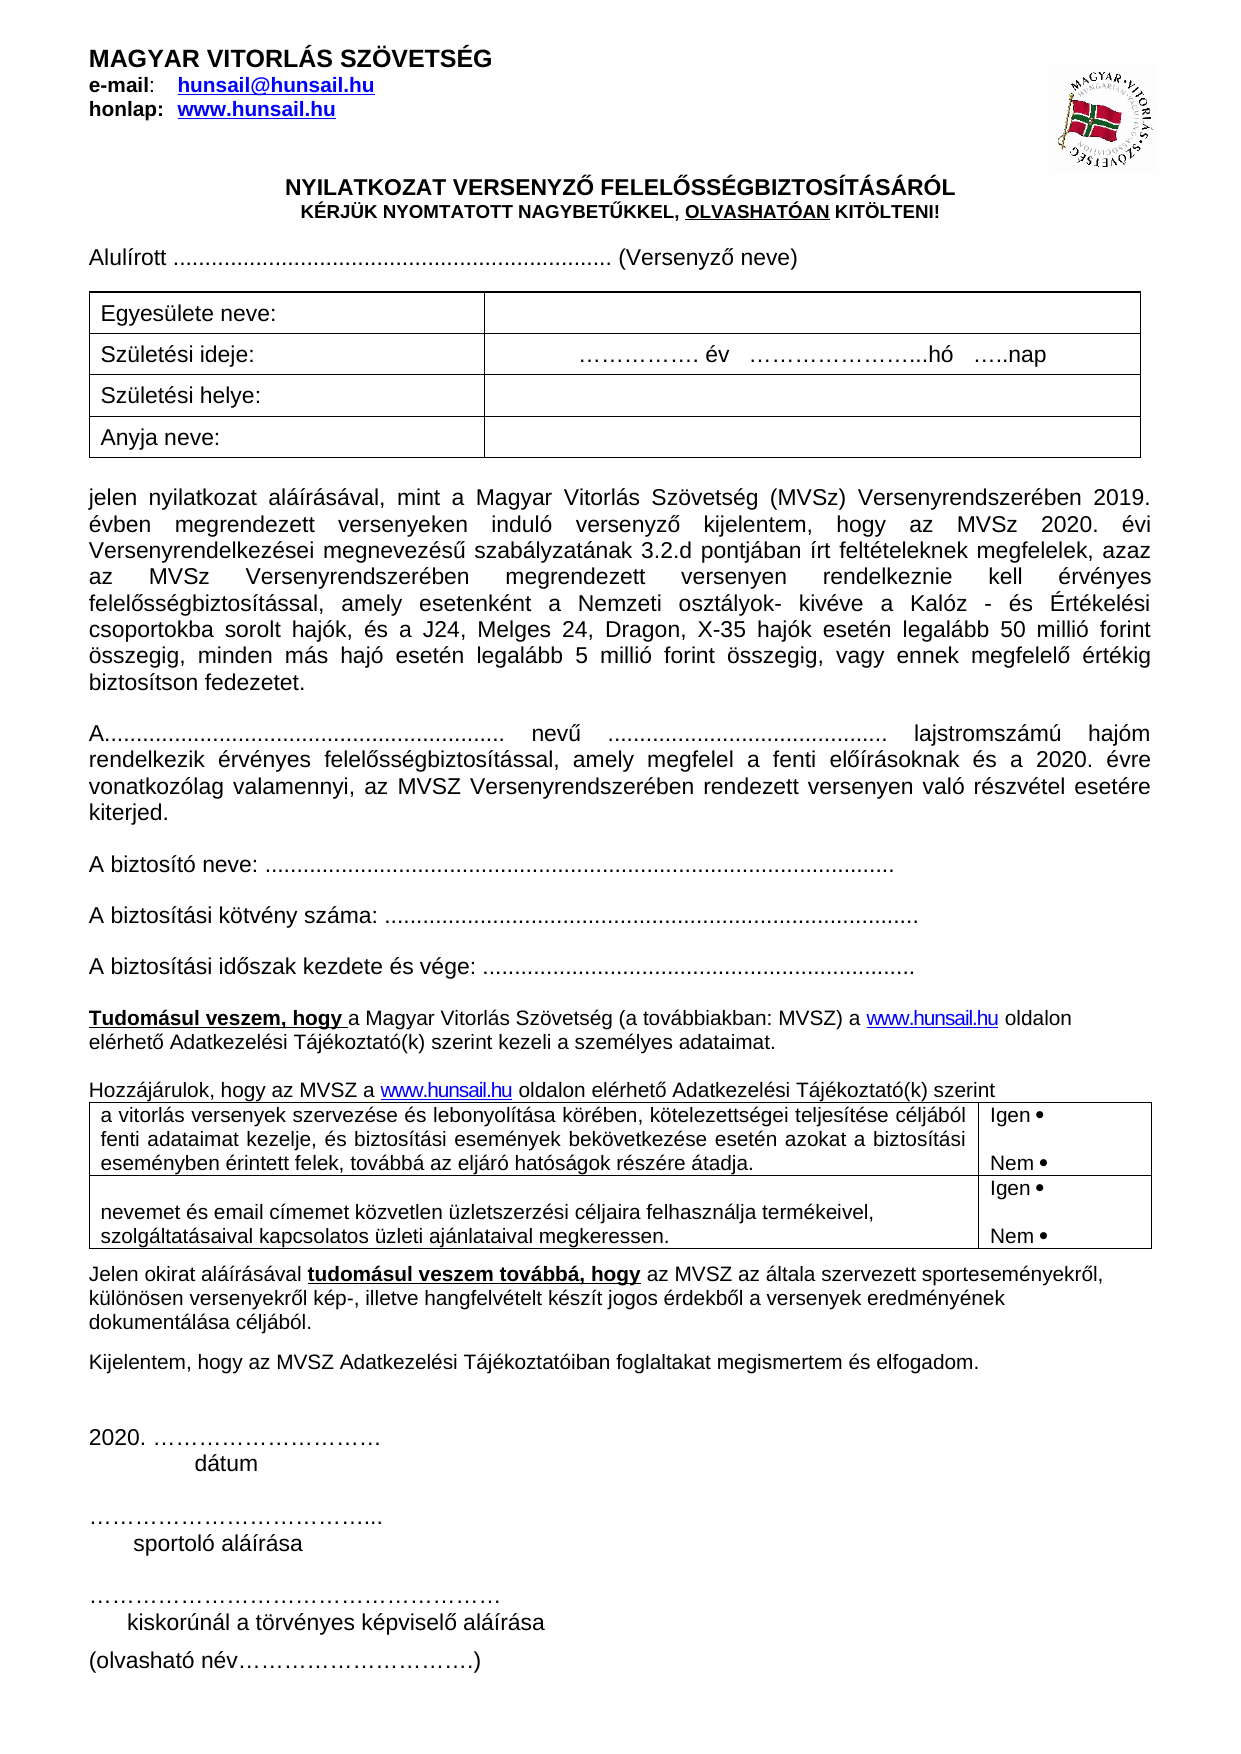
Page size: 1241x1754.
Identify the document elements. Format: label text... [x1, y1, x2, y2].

title e-mail: hunsail@hunsail.hu [89, 73, 1048, 97]
text dátum [89, 1450, 1152, 1477]
table_cell Anyja neve: [90, 417, 484, 457]
table_header Igen Nem [979, 1103, 1151, 1175]
table_cell Születési helye: [90, 375, 484, 416]
table_cell [485, 417, 1140, 457]
text sportoló aláírása [89, 1529, 1152, 1556]
title MAGYAR VITORLÁS SZÖVETSÉG [89, 44, 1152, 73]
title jelen nyilatkozat aláírásával, mint a Magyar Vitorlás Szövetség (MVSz) Versenyrendszerében 2019. évben megrendezett versenyeken induló versenyző kijelentem, hogy az MVSz 2020. évi Versenyrendelkezései megnevezésű szabályzatának 3.2.d pontjában írt feltételeknek megfelelek, azaz az MVSz Versenyrendszerében megrendezett versenyen rendelkeznie kell érvényes felelősségbiztosítással, amely esetenként a Nemzeti osztályok- kivéve a Kalóz - és Értékelési csoportokba sorolt hajók, és a J24, Melges 24, Dragon, X-35 hajók esetén legalább 50 millió forint összegig, minden más hajó esetén legalább 5 millió forint összegig, vagy ennek megfelelő értékig biztosítson fedezetet. [89, 484, 1152, 695]
title KÉRJÜK NYOMTATOTT NAGYBETŰKKEL, OLVASHATÓAN KITÖLTENI! [89, 200, 1152, 222]
text Tudomásul veszem, hogy a Magyar Vitorlás Szövetség (a továbbiakban: MVSZ) a www.hunsail.hu oldalon elérhető Adatkezelési Tájékoztató(k) szerint kezeli a személyes adataimat. [89, 1006, 1152, 1054]
title NYILATKOZAT VERSENYZŐ FELELŐSSÉGBIZTOSÍTÁSÁRÓL [89, 121, 1152, 200]
title honlap: www.hunsail.hu [89, 97, 1048, 121]
table_cell nevemet és email címemet közvetlen üzletszerzési céljaira felhasználja termékeivel, szolgáltatásaival kapcsolatos üzleti ajánlataival megkeressen. [90, 1176, 978, 1248]
table_cell [485, 375, 1140, 416]
table_header a vitorlás versenyek szervezése és lebonyolítása körében, kötelezettségei teljesítése céljából fenti adataimat kezelje, és biztosítási események bekövetkezése esetén azokat a biztosítási eseményben érintett felek, továbbá az eljáró hatóságok részére átadja. [90, 1103, 978, 1175]
text Jelen okirat aláírásával tudomásul veszem továbbá, hogy az MVSZ az általa szervezett sporteseményekről, különösen versenyekről kép-, illetve hangfelvételt készít jogos érdekből a versenyek eredményének dokumentálása céljából. [89, 1262, 1152, 1333]
text ……………………………………………… [89, 1582, 1152, 1608]
title A biztosítási kötvény száma: .................................................................................... [89, 902, 1152, 928]
text 2020. ………………………… [89, 1424, 1152, 1450]
table_header [485, 293, 1140, 333]
text Kijelentem, hogy az MVSZ Adatkezelési Tájékoztatóiban foglaltakat megismertem és elfogadom. [89, 1350, 1152, 1374]
text ………………………………... [89, 1503, 1152, 1529]
title A............................................................... nevű ............................................ lajstromszámú hajóm rendelkezik érvényes felelősségbiztosítással, amely megfelel a fenti előírásoknak és a 2020. évre vonatkozólag valamennyi, az MVSZ Versenyrendszerében rendezett versenyen való részvétel esetére kiterjed. [89, 720, 1152, 826]
picture [1048, 64, 1158, 174]
table_cell ……………. év …………………...hó …..nap [485, 334, 1140, 374]
table_cell Születési ideje: [90, 334, 484, 374]
title A biztosítási időszak kezdete és vége: .................................................................... [89, 953, 1152, 979]
text (olvasható név………………………….) [89, 1647, 1152, 1674]
text kiskorúnál a törvényes képviselő aláírása [89, 1608, 1152, 1635]
table_cell Igen Nem [979, 1176, 1151, 1248]
text Hozzájárulok, hogy az MVSZ a www.hunsail.hu oldalon elérhető Adatkezelési Tájékoztató(k) szerint [89, 1078, 1152, 1102]
title Alulírott ..................................................................... (Versenyző neve) [89, 243, 1152, 270]
title A biztosító neve: ................................................................................................... [89, 851, 1152, 877]
table_header Egyesülete neve: [90, 293, 484, 333]
